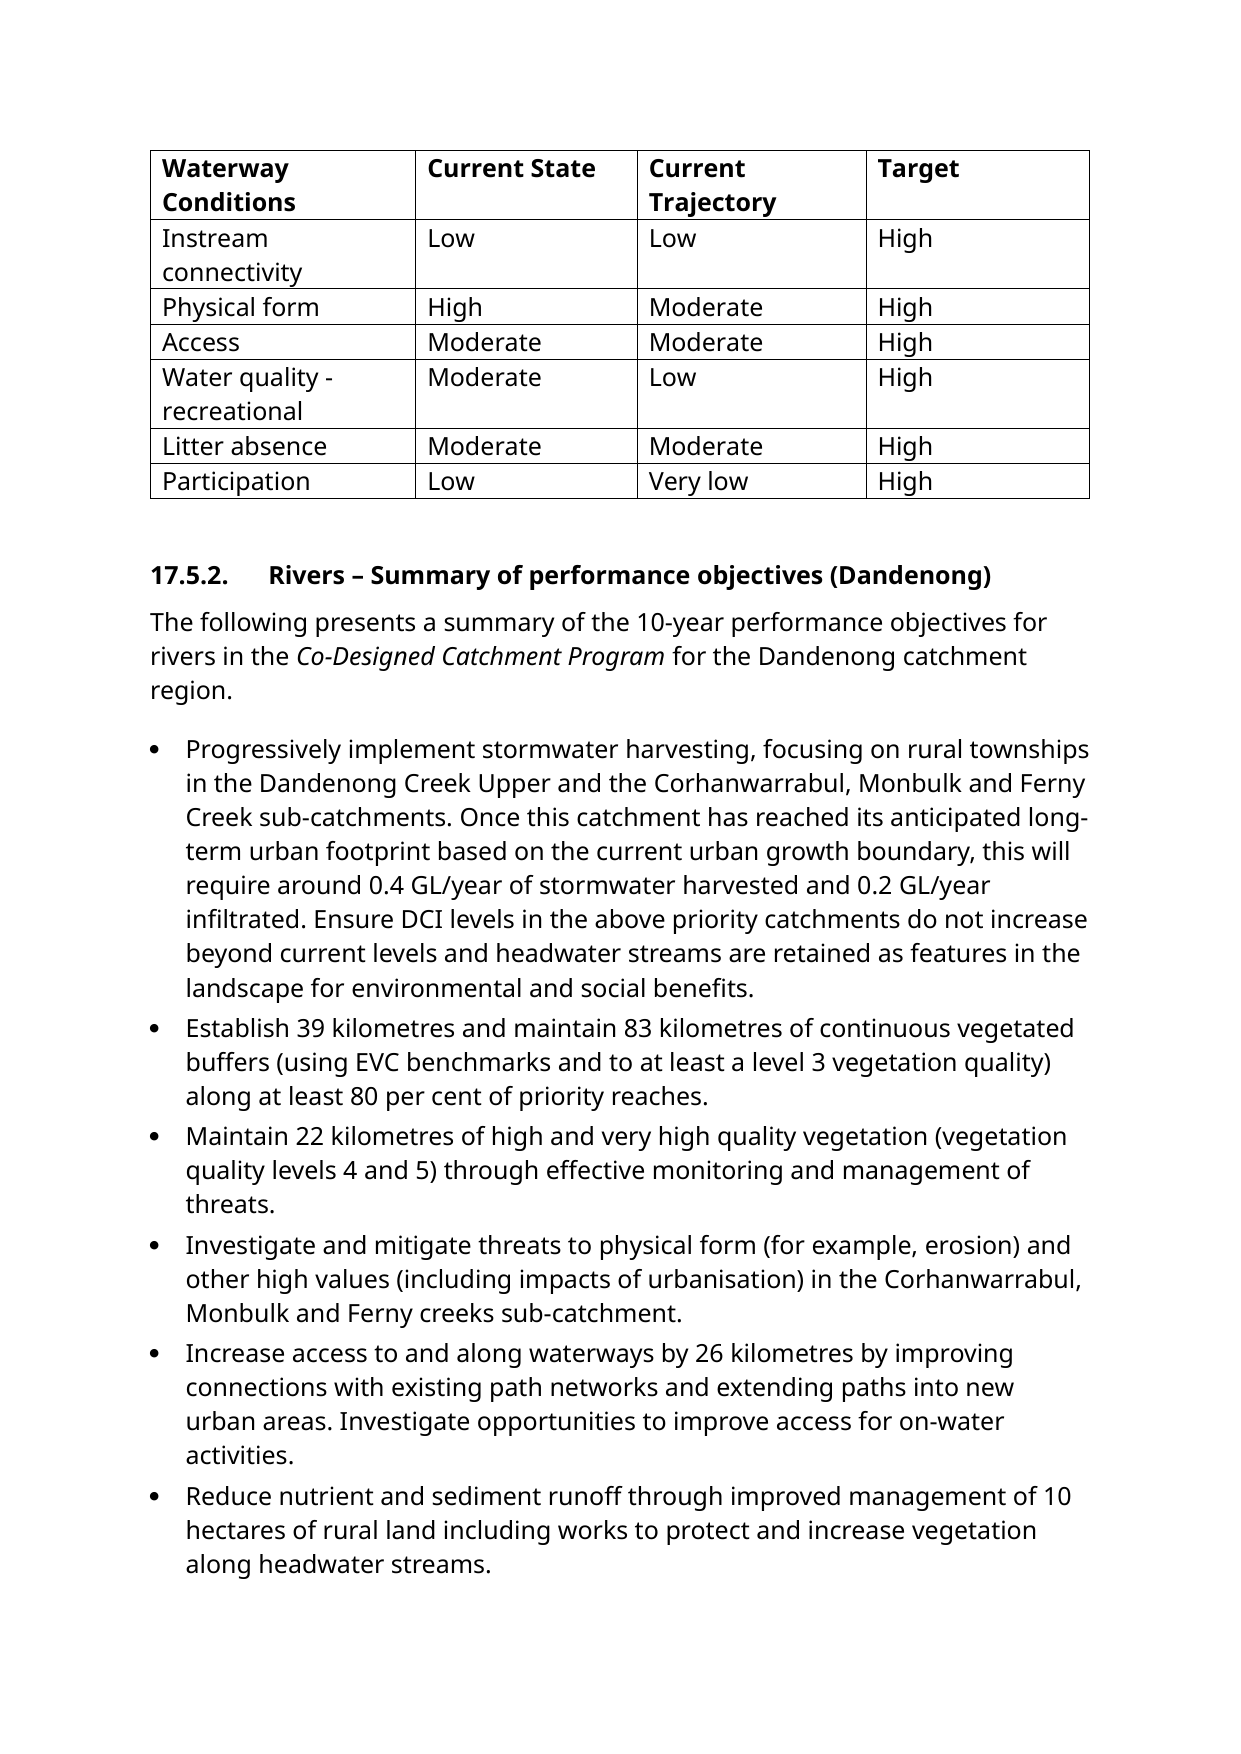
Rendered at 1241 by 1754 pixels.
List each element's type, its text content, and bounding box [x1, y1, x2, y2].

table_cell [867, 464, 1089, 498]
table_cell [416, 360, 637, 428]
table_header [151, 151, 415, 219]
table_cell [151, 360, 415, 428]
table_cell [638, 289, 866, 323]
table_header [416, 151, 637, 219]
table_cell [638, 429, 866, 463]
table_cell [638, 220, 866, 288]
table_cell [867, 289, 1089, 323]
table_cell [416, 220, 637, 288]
text Increase access to and along waterways by 26 kilometres by improving connections with existing path networks and extending paths into new urban areas. Investigate opportunities to improve access for on-water activities. [150, 1336, 1090, 1472]
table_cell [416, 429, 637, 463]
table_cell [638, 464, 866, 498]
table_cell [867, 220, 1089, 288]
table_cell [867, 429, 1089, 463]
text Maintain 22 kilometres of high and very high quality vegetation (vegetation quality levels 4 and 5) through effective monitoring and management of threats. [150, 1119, 1090, 1221]
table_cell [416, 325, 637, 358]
subtitle 17.5.2. Rivers – Summary of performance objectives (Dandenong) [150, 558, 1090, 592]
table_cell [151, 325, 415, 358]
text Reduce nutrient and sediment runoff through improved management of 10 hectares of rural land including works to protect and increase vegetation along headwater streams. [150, 1478, 1090, 1581]
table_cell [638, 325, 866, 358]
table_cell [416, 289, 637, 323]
text The following presents a summary of the 10-year performance objectives for rivers in the Co-Designed Catchment Program for the Dandenong catchment region. [150, 604, 1090, 707]
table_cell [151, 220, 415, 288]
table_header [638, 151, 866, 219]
text Progressively implement stormwater harvesting, focusing on rural townships in the Dandenong Creek Upper and the Corhanwarrabul, Monbulk and Ferny Creek sub-catchments. Once this catchment has reached its anticipated long-term urban footprint based on the current urban growth boundary, this will require around 0.4 GL/year of stormwater harvested and 0.2 GL/year infiltrated. Ensure DCI levels in the above priority catchments do not increase beyond current levels and headwater streams are retained as features in the landscape for environmental and social benefits. [150, 732, 1090, 1004]
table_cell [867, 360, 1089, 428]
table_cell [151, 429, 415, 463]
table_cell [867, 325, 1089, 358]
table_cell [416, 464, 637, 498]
text Investigate and mitigate threats to physical form (for example, erosion) and other high values (including impacts of urbanisation) in the Corhanwarrabul, Monbulk and Ferny creeks sub-catchment. [150, 1227, 1090, 1329]
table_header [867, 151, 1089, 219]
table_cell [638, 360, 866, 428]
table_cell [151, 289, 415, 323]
text Establish 39 kilometres and maintain 83 kilometres of continuous vegetated buffers (using EVC benchmarks and to at least a level 3 vegetation quality) along at least 80 per cent of priority reaches. [150, 1011, 1090, 1113]
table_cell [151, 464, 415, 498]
